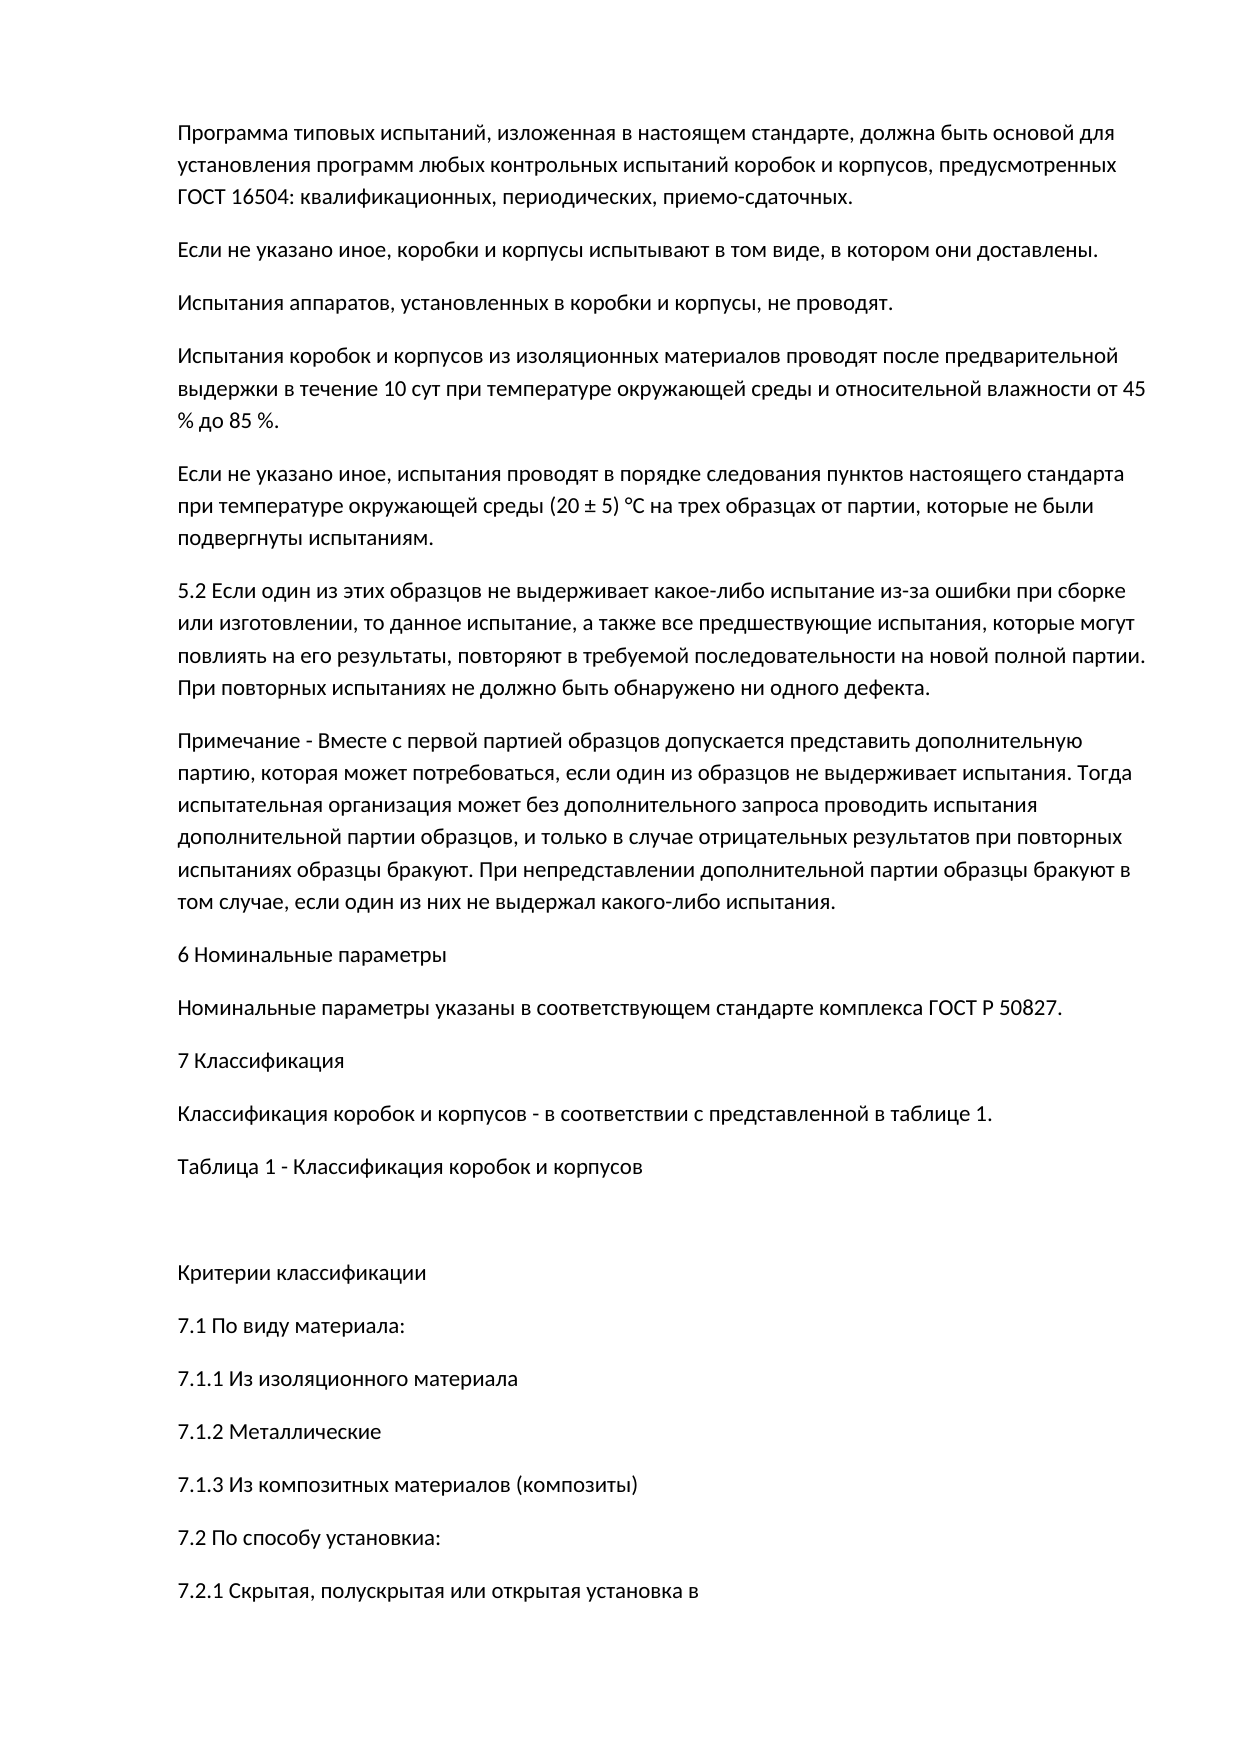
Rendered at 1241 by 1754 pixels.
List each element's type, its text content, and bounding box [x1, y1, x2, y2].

text Примечание - Вместе с первой партией образцов допускается представить дополнительную партию, которая может потребоваться, если один из образцов не выдерживает испытания. Тогда испытательная организация может без дополнительного запроса проводить испытания дополнительной партии образцов, и только в случае отрицательных результатов при повторных испытаниях образцы бракуют. При непредставлении дополнительной партии образцы бракуют в том случае, если один из них не выдержал какого-либо испытания. [177, 726, 1152, 915]
text 7.2.1 Скрытая, полускрытая или открытая установка в [177, 1576, 1152, 1604]
text Если не указано иное, коробки и корпусы испытывают в том виде, в котором они доставлены. [177, 236, 1152, 263]
text 7.1 По виду материала: [177, 1311, 1152, 1339]
text 5.2 Если один из этих образцов не выдерживает какое-либо испытание из-за ошибки при сборке или изготовлении, то данное испытание, а также все предшествующие испытания, которые могут повлиять на его результаты, повторяют в требуемой последовательности на новой полной партии. При повторных испытаниях не должно быть обнаружено ни одного дефекта. [177, 576, 1152, 701]
text 7.1.2 Металлические [177, 1417, 1152, 1445]
text Критерии классификации [177, 1258, 1152, 1286]
text Испытания аппаратов, установленных в коробки и корпусы, не проводят. [177, 288, 1152, 317]
text 7 Классификация [177, 1046, 1152, 1074]
text Программа типовых испытаний, изложенная в настоящем стандарте, должна быть основой для установления программ любых контрольных испытаний коробок и корпусов, предусмотренных ГОСТ 16504: квалификационных, периодических, приемо-сдаточных. [177, 118, 1152, 211]
text Номинальные параметры указаны в соответствующем стандарте комплекса ГОСТ Р 50827. [177, 993, 1152, 1021]
text 7.1.3 Из композитных материалов (композиты) [177, 1470, 1152, 1498]
text Испытания коробок и корпусов из изоляционных материалов проводят после предварительной выдержки в течение 10 сут при температуре окружающей среды и относительной влажности от 45 % до 85 %. [177, 342, 1152, 434]
text 7.2 По способу установкиа: [177, 1523, 1152, 1551]
text Если не указано иное, испытания проводят в порядке следования пунктов настоящего стандарта при температуре окружающей среды (20 ± 5) °С на трех образцах от партии, которые не были подвергнуты испытаниям. [177, 459, 1152, 551]
text 7.1.1 Из изоляционного материала [177, 1364, 1152, 1392]
text Классификация коробок и корпусов - в соответствии с представленной в таблице 1. [177, 1099, 1152, 1127]
text 6 Номинальные параметры [177, 940, 1152, 968]
text Таблица 1 - Классификация коробок и корпусов [177, 1152, 1152, 1180]
